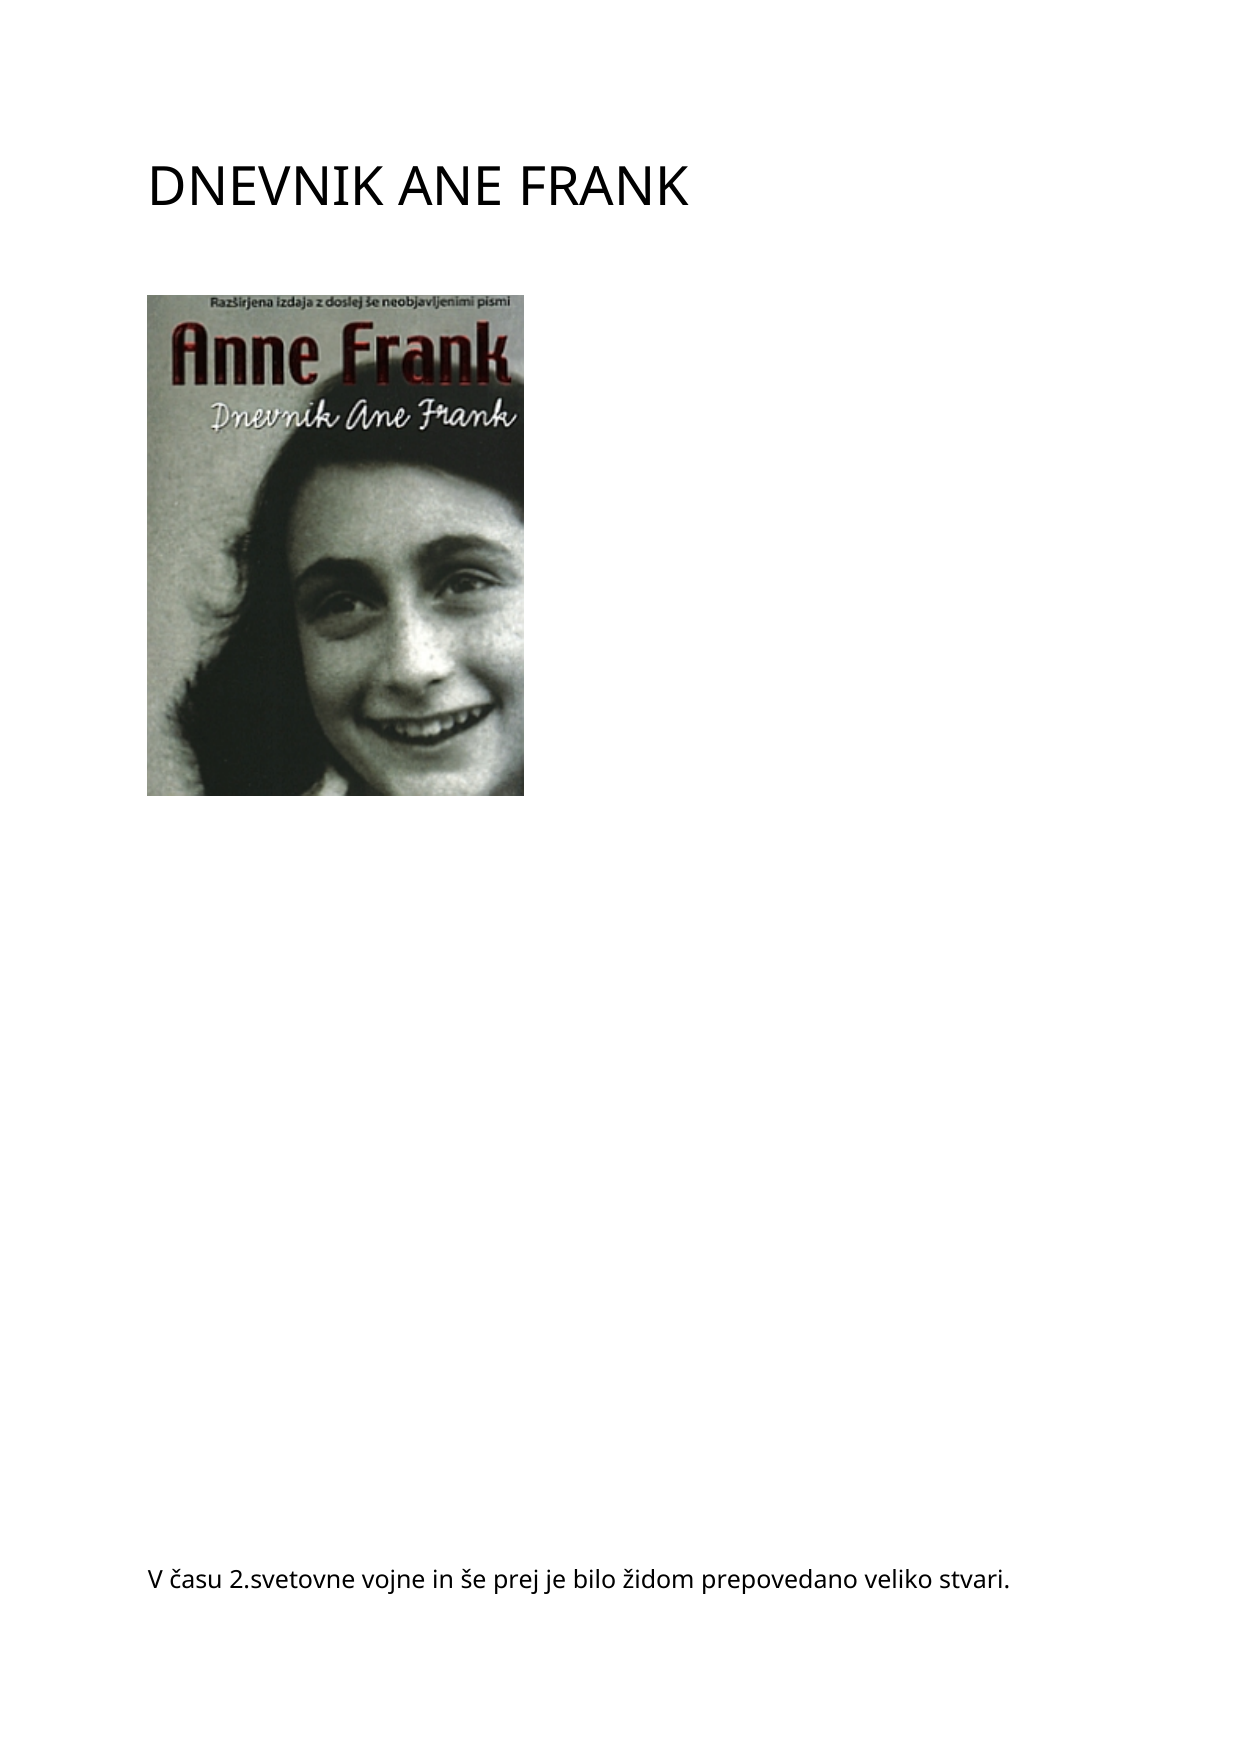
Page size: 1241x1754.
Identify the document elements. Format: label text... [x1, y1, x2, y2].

text DNEVNIK ANE FRANK [148, 148, 1093, 221]
text V času 2.svetovne vojne in še prej je bilo židom prepovedano veliko stvari. [148, 1561, 1093, 1596]
picture [147, 295, 524, 796]
